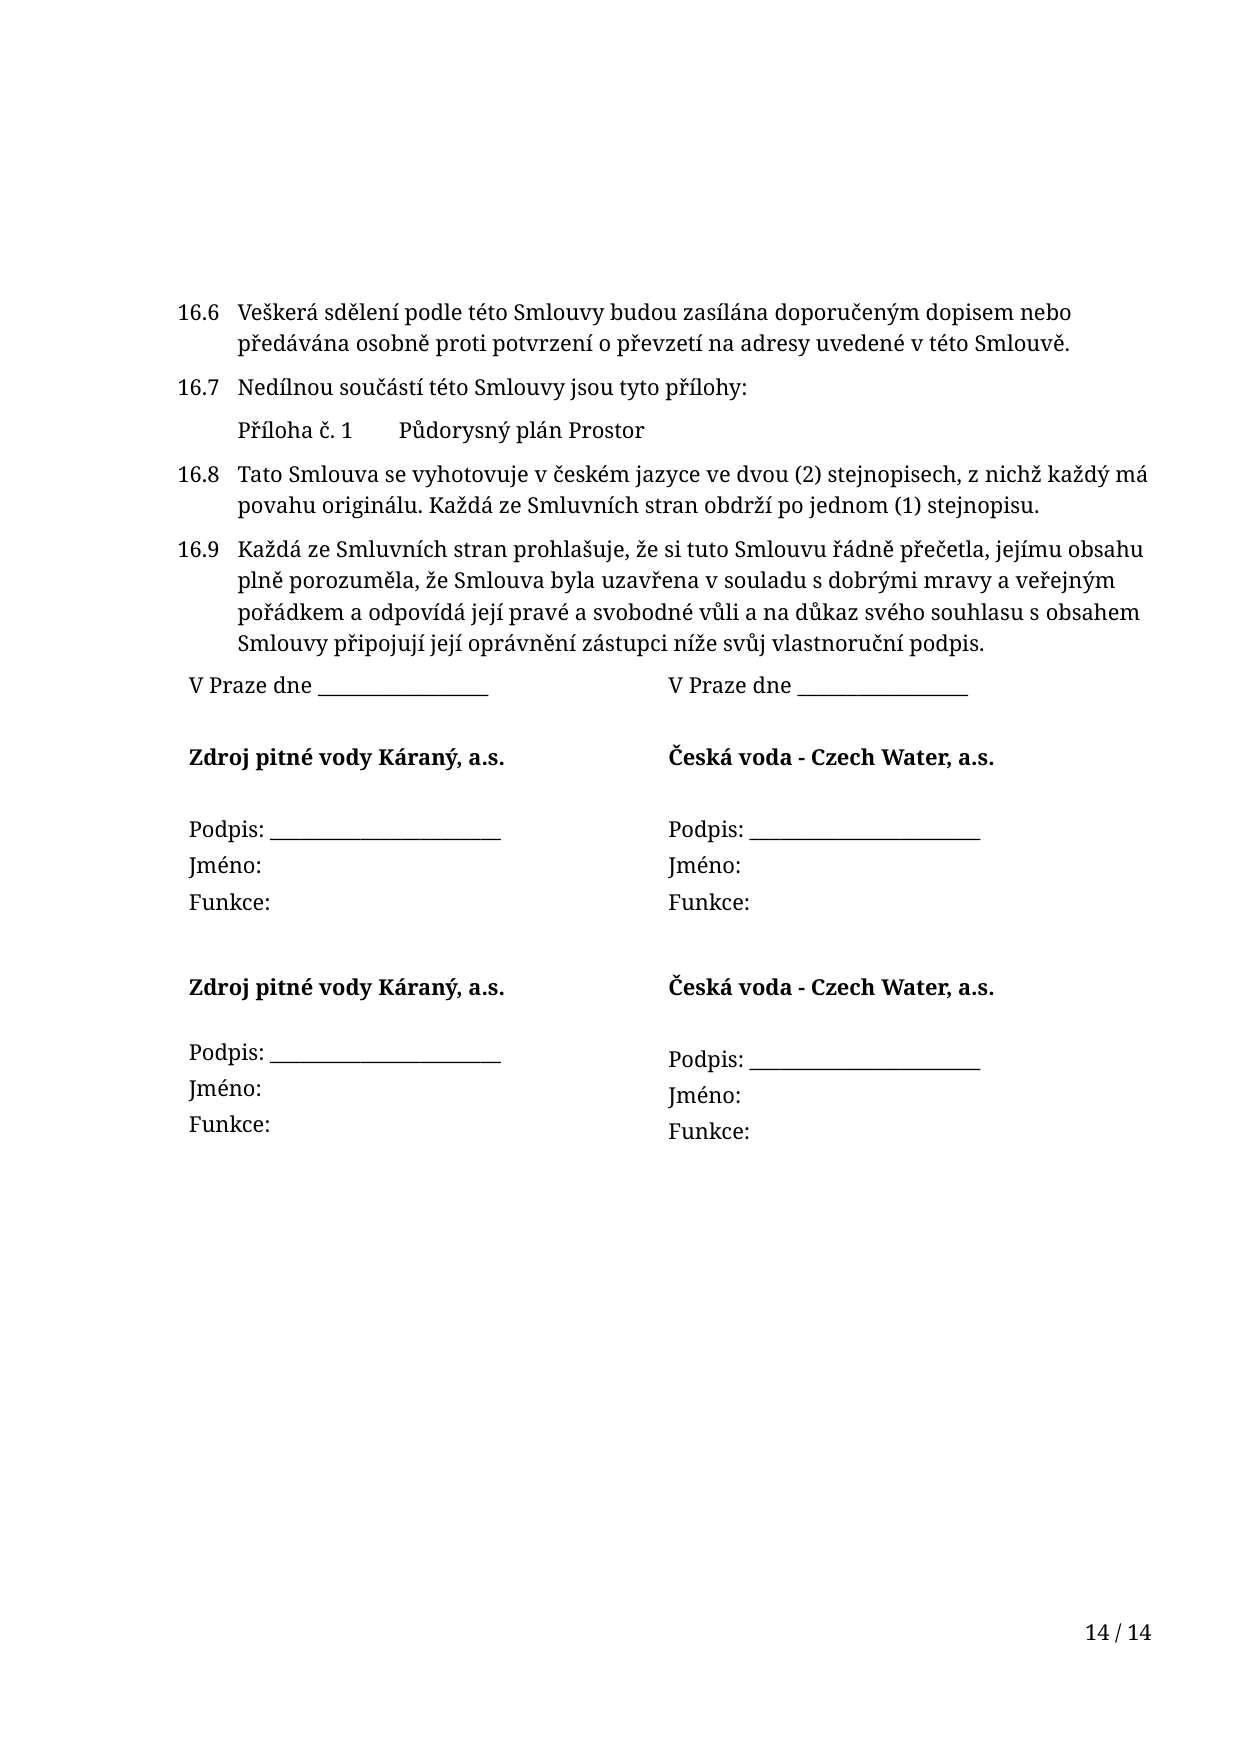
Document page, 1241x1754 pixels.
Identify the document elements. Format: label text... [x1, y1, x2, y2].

table_header V Praze dne _________________ Zdroj pitné vody Káraný, a.s. Podpis: _______________________ Jméno: Funkce: [177, 670, 657, 936]
subtitle Veškerá sdělení podle této Smlouvy budou zasílána doporučeným dopisem nebo předávána osobně proti potvrzení o převzetí na adresy uvedené v této Smlouvě. [177, 295, 1152, 358]
table_header V Praze dne _________________ Česká voda - Czech Water, a.s. Podpis: _______________________ Jméno: Funkce: [657, 670, 1136, 936]
subtitle Nedílnou součástí této Smlouvy jsou tyto přílohy: [177, 370, 1152, 402]
subtitle Příloha č. 1 Půdorysný plán Prostor [237, 414, 1152, 445]
subtitle Každá ze Smluvních stran prohlašuje, že si tuto Smlouvu řádně přečetla, jejímu obsahu plně porozuměla, že Smlouva byla uzavřena v souladu s dobrými mravy a veřejným pořádkem a odpovídá její pravé a svobodné vůli a na důkaz svého souhlasu s obsahem Smlouvy připojují její oprávnění zástupci níže svůj vlastnoruční podpis. [177, 533, 1152, 658]
table_cell Česká voda - Czech Water, a.s. Podpis: _______________________ Jméno: Funkce: [657, 936, 1136, 1166]
table_cell Zdroj pitné vody Káraný, a.s. Podpis: _______________________ Jméno: Funkce: [177, 936, 657, 1166]
subtitle Tato Smlouva se vyhotovuje v českém jazyce ve dvou (2) stejnopisech, z nichž každý má povahu originálu. Každá ze Smluvních stran obdrží po jednom (1) stejnopisu. [177, 458, 1152, 520]
